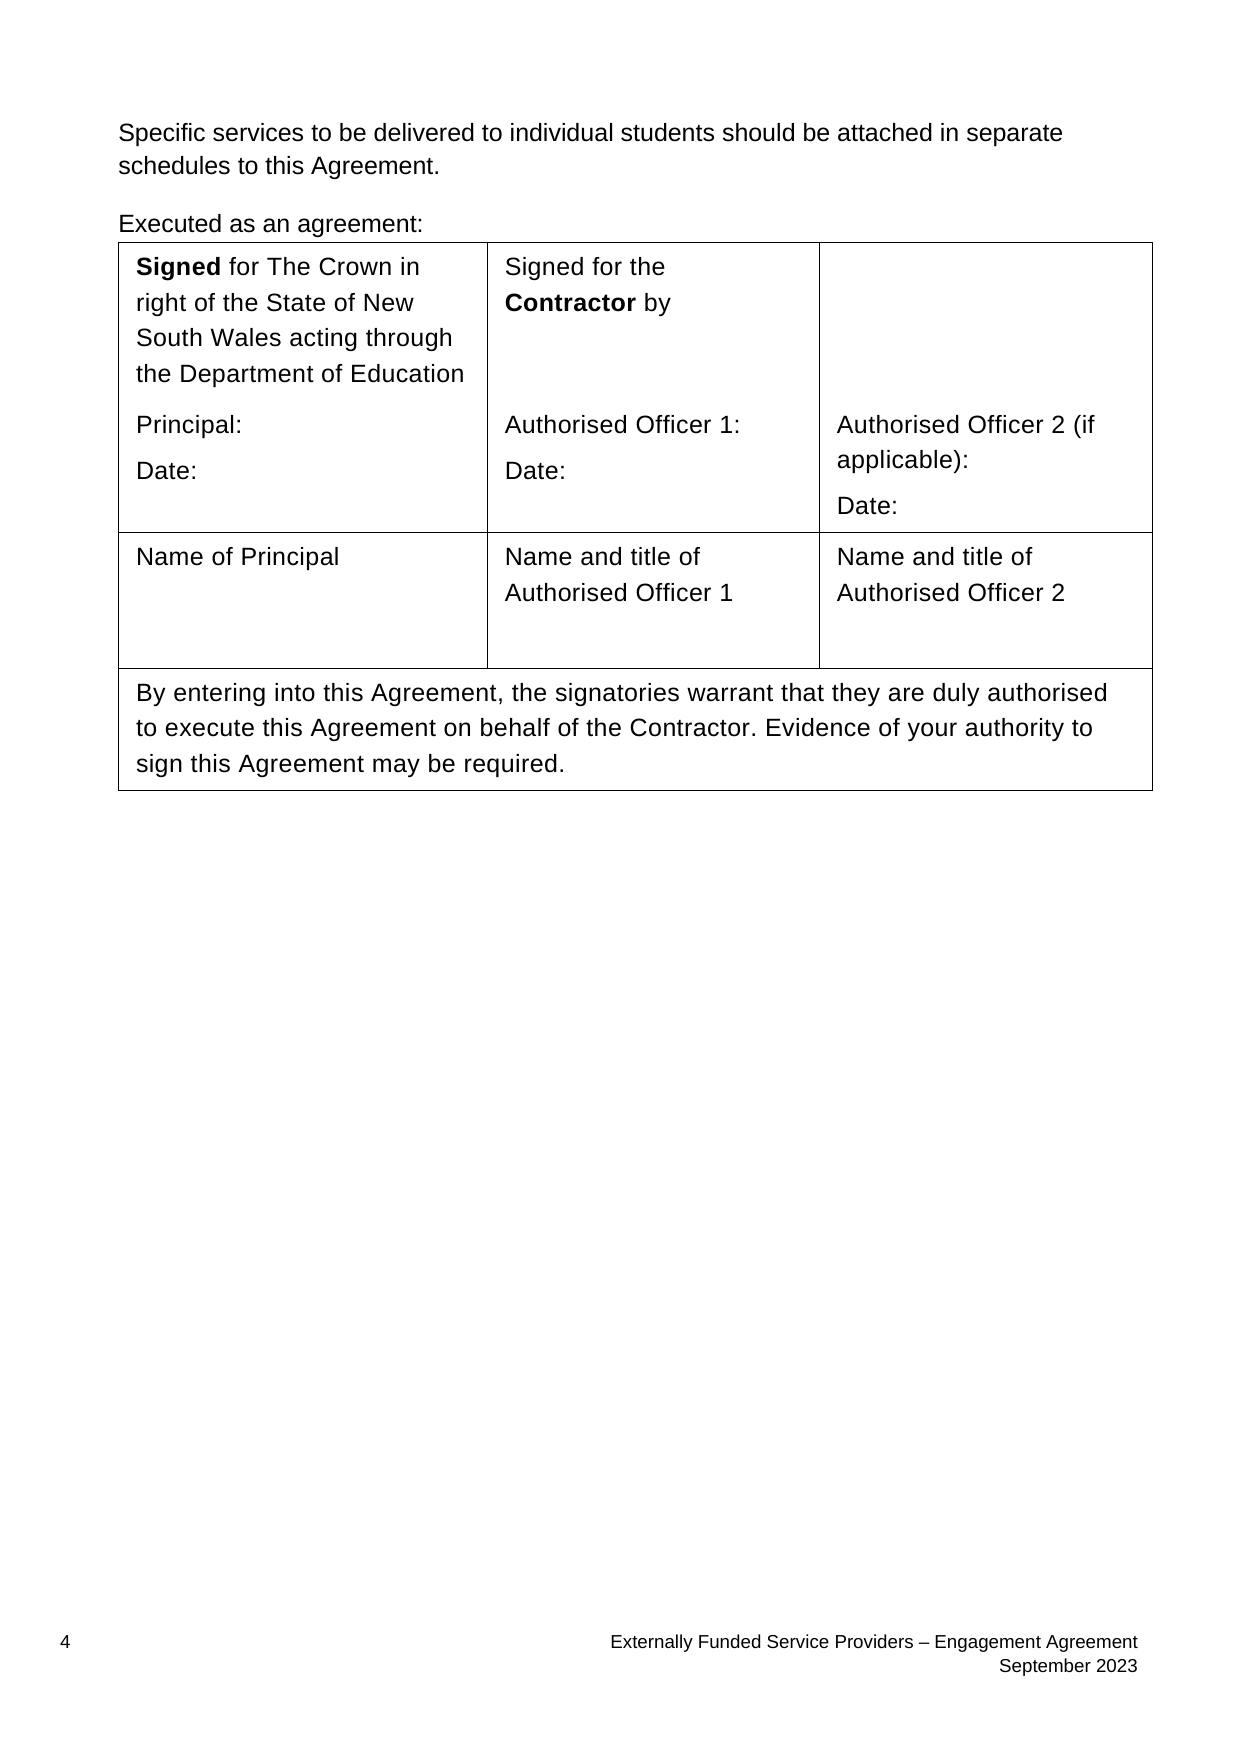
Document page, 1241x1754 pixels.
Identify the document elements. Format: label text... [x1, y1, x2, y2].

table_cell Authorised Officer 2 (if applicable): Date: [820, 401, 1152, 532]
table_header Signed for The Crown in right of the State of New South Wales acting through the Department of Education [119, 243, 487, 401]
table_cell Name and title of Authorised Officer 1 [488, 533, 819, 668]
table_cell Authorised Officer 1: Date: [488, 401, 819, 532]
text Executed as an agreement: [118, 209, 1138, 238]
text Specific services to be delivered to individual students should be attached in separate schedules to this Agreement. [118, 118, 1138, 180]
table_cell Name of Principal [119, 533, 487, 668]
table_header [820, 243, 1152, 401]
table_cell Principal: Date: [119, 401, 487, 532]
table_header Signed for the Contractor by [488, 243, 819, 401]
table_cell Name and title of Authorised Officer 2 [820, 533, 1152, 668]
table_cell By entering into this Agreement, the signatories warrant that they are duly authorised to execute this Agreement on behalf of the Contractor. Evidence of your authority to sign this Agreement may be required. [119, 669, 1152, 790]
